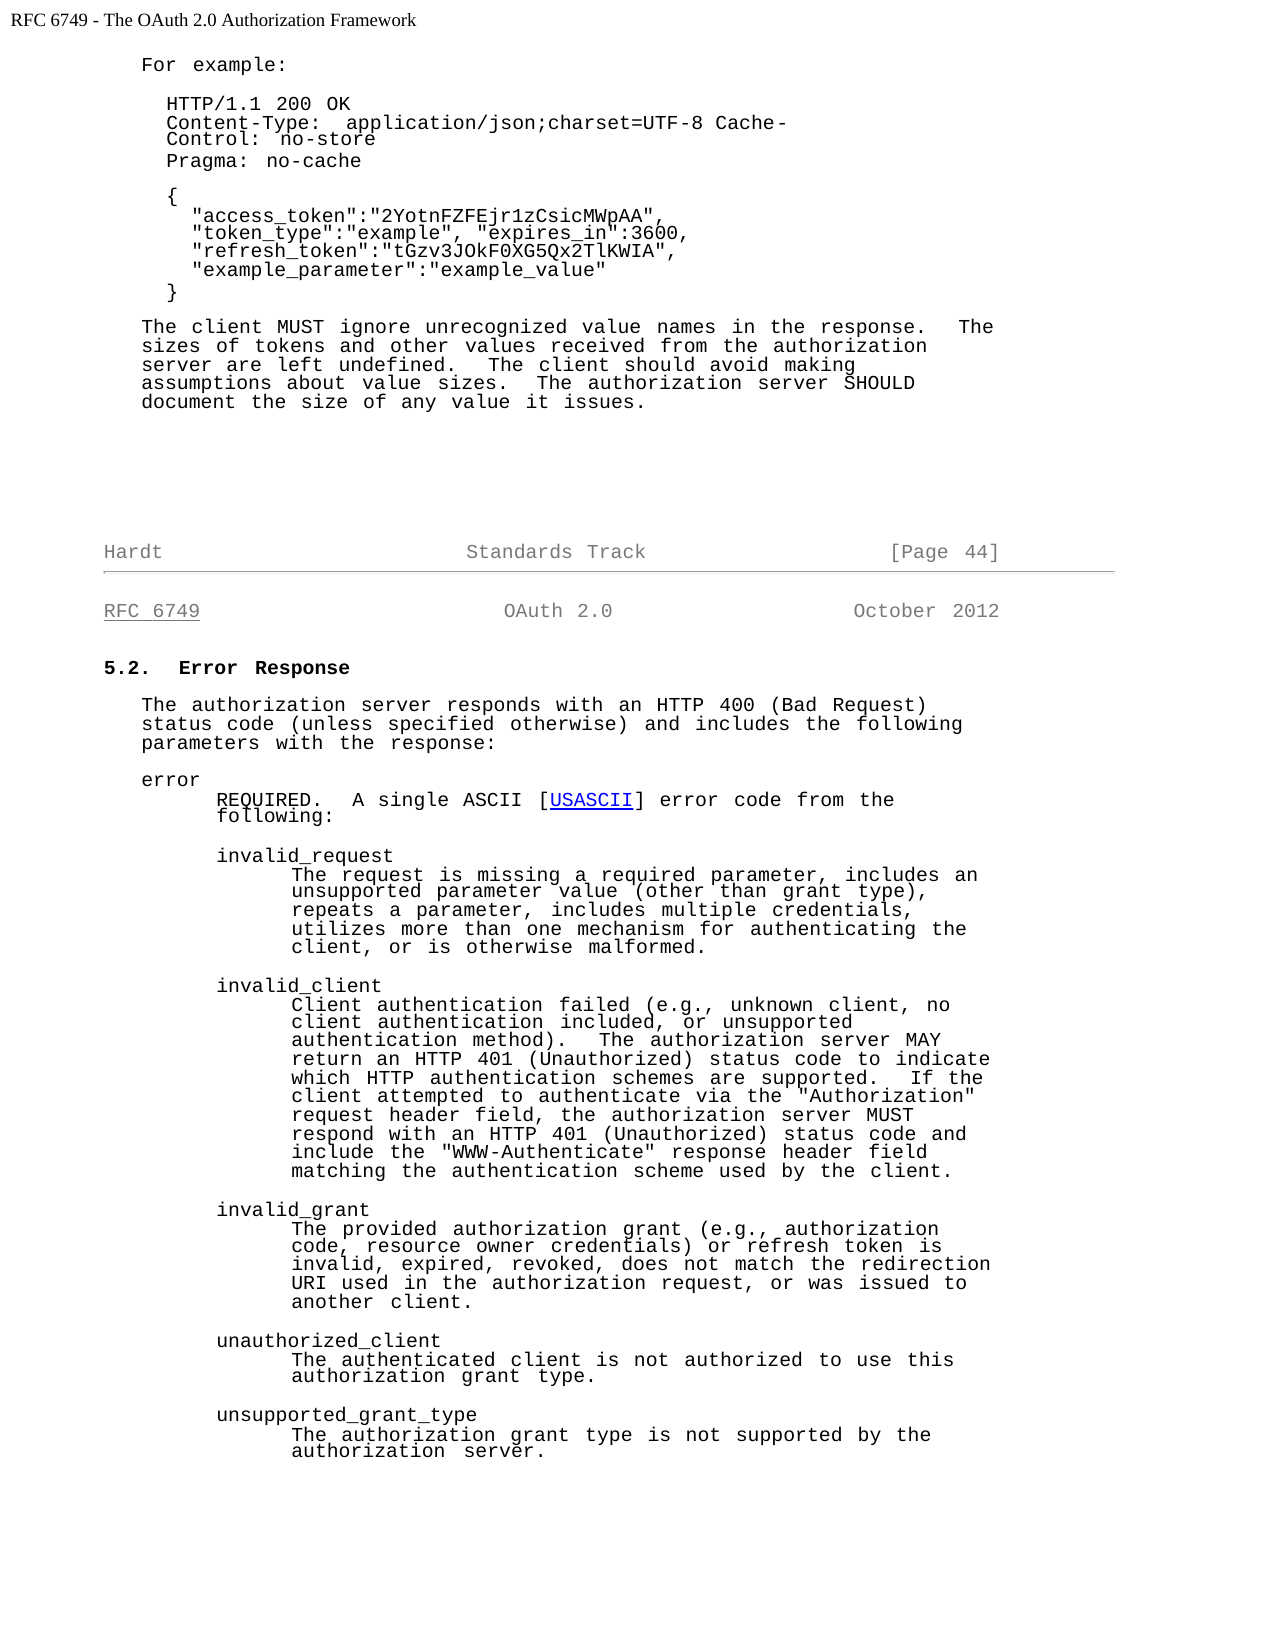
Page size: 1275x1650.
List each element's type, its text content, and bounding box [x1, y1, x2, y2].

text The authorization grant type is not supported by the authorization server. [291, 1426, 968, 1463]
text invalid_client [216, 976, 1096, 997]
text The authenticated client is not authorized to use this authorization grant type. [291, 1351, 979, 1389]
text } [166, 282, 1096, 302]
text REQUIRED. A single ASCII [USASCII] error code from the following: [216, 792, 898, 829]
text "access_token":"2YotnFZFEjr1zCsicMWpAA", "token_type":"example", "expires_in":3600, "refresh_token":"tGzv3JOkF0XG5Qx2TlKWIA", "example_parameter":"example_value" [191, 208, 937, 282]
text { [166, 186, 1096, 207]
text error [141, 770, 995, 791]
text invalid_grant [216, 1199, 1096, 1221]
text The client MUST ignore unrecognized value names in the response. The sizes of tokens and other values received from the authorization server are left undefined. The client should avoid making assumptions about value sizes. The authorization server SHOULD document the size of any value it issues. [141, 318, 995, 412]
text invalid_request [216, 845, 1096, 866]
text The provided authorization grant (e.g., authorization code, resource owner credentials) or refresh token is invalid, expired, revoked, does not match the redirection URI used in the authorization request, or was issued to another client. [291, 1221, 996, 1314]
text RFC 6749 OAuth 2.0 October 2012 [104, 601, 1096, 624]
text HTTP/1.1 200 OK [166, 93, 1096, 114]
text Content-Type: application/json;charset=UTF-8 Cache-Control: no-store [166, 114, 869, 152]
text The request is missing a required parameter, includes an unsupported parameter value (other than grant type), repeats a parameter, includes multiple credentials, utilizes more than one mechanism for authenticating the client, or is otherwise malformed. [291, 866, 990, 959]
text Client authentication failed (e.g., unknown client, no client authentication included, or unsupported authentication method). The authorization server MAY return an HTTP 401 (Unauthorized) status code to indicate which HTTP authentication schemes are supported. If the client attempted to authenticate via the "Authorization" request header field, the authorization server MUST respond with an HTTP 401 (Unauthorized) status code and include the "WWW-Authenticate" response header field matching the authentication scheme used by the client. [291, 997, 995, 1183]
text unsupported_grant_type [216, 1405, 1096, 1426]
text Pragma: no-cache [166, 152, 1096, 171]
text unauthorized_client [216, 1330, 1096, 1351]
text The authorization server responds with an HTTP 400 (Bad Request) status code (unless specified otherwise) and includes the following parameters with the response: [141, 697, 992, 753]
text For example: [141, 55, 995, 78]
subtitle Error Response [103, 658, 1096, 680]
text Hardt Standards Track [Page 44] [104, 542, 1096, 564]
